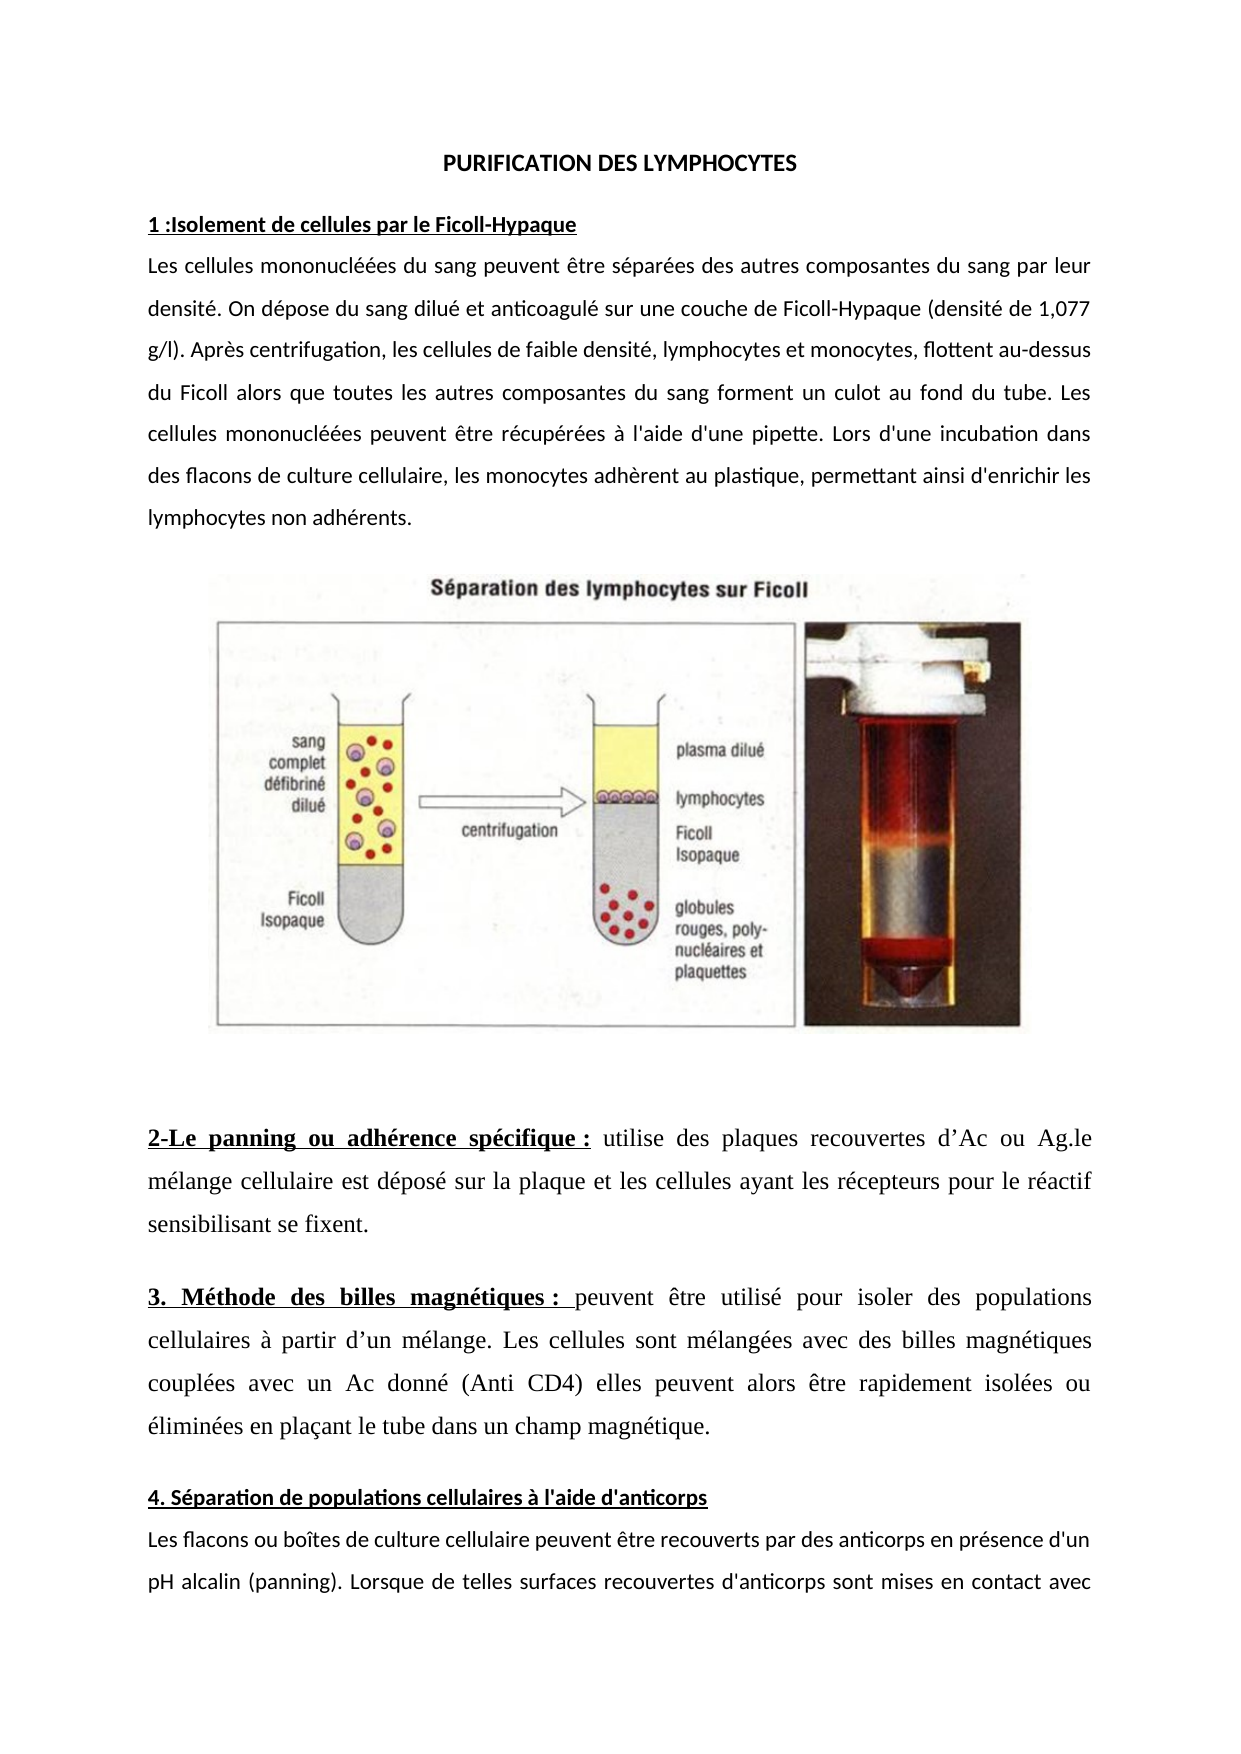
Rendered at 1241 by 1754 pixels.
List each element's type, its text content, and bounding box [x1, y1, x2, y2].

text 4. Séparation de populations cellulaires à l'aide d'anticorps [148, 1483, 1093, 1511]
text 3. Méthode des billes magnétiques : peuvent être utilisé pour isoler des populations cellulaires à partir d’un mélange. Les cellules sont mélangées avec des billes magnétiques couplées avec un Ac donné (Anti CD4) elles peuvent alors être rapidement isolées ou éliminées en plaçant le tube dans un champ magnétique. [148, 1282, 1093, 1440]
text 2-Le panning ou adhérence spécifique : utilise des plaques recouvertes d’Ac ou Ag.le mélange cellulaire est déposé sur la plaque et les cellules ayant les récepteurs pour le réactif sensibilisant se fixent. [148, 1123, 1093, 1238]
text Les cellules mononucléées du sang peuvent être séparées des autres composantes du sang par leur densité. On dépose du sang dilué et anticoagulé sur une couche de Ficoll-Hypaque (densité de 1,077 g/l). Après centrifugation, les cellules de faible densité, lymphocytes et monocytes, flottent au-dessus du Ficoll alors que toutes les autres composantes du sang forment un culot au fond du tube. Les cellules mononucléées peuvent être récupérées à l'aide d'une pipette. Lors d'une incubation dans des flacons de culture cellulaire, les monocytes adhèrent au plastique, permettant ainsi d'enrichir les lymphocytes non adhérents. [148, 252, 1093, 532]
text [148, 1525, 1093, 1595]
text PURIFICATION DES LYMPHOCYTES [148, 148, 1093, 178]
picture [208, 574, 1032, 1034]
text 1 :Isolement de cellules par le Ficoll-Hypaque [148, 210, 1093, 238]
